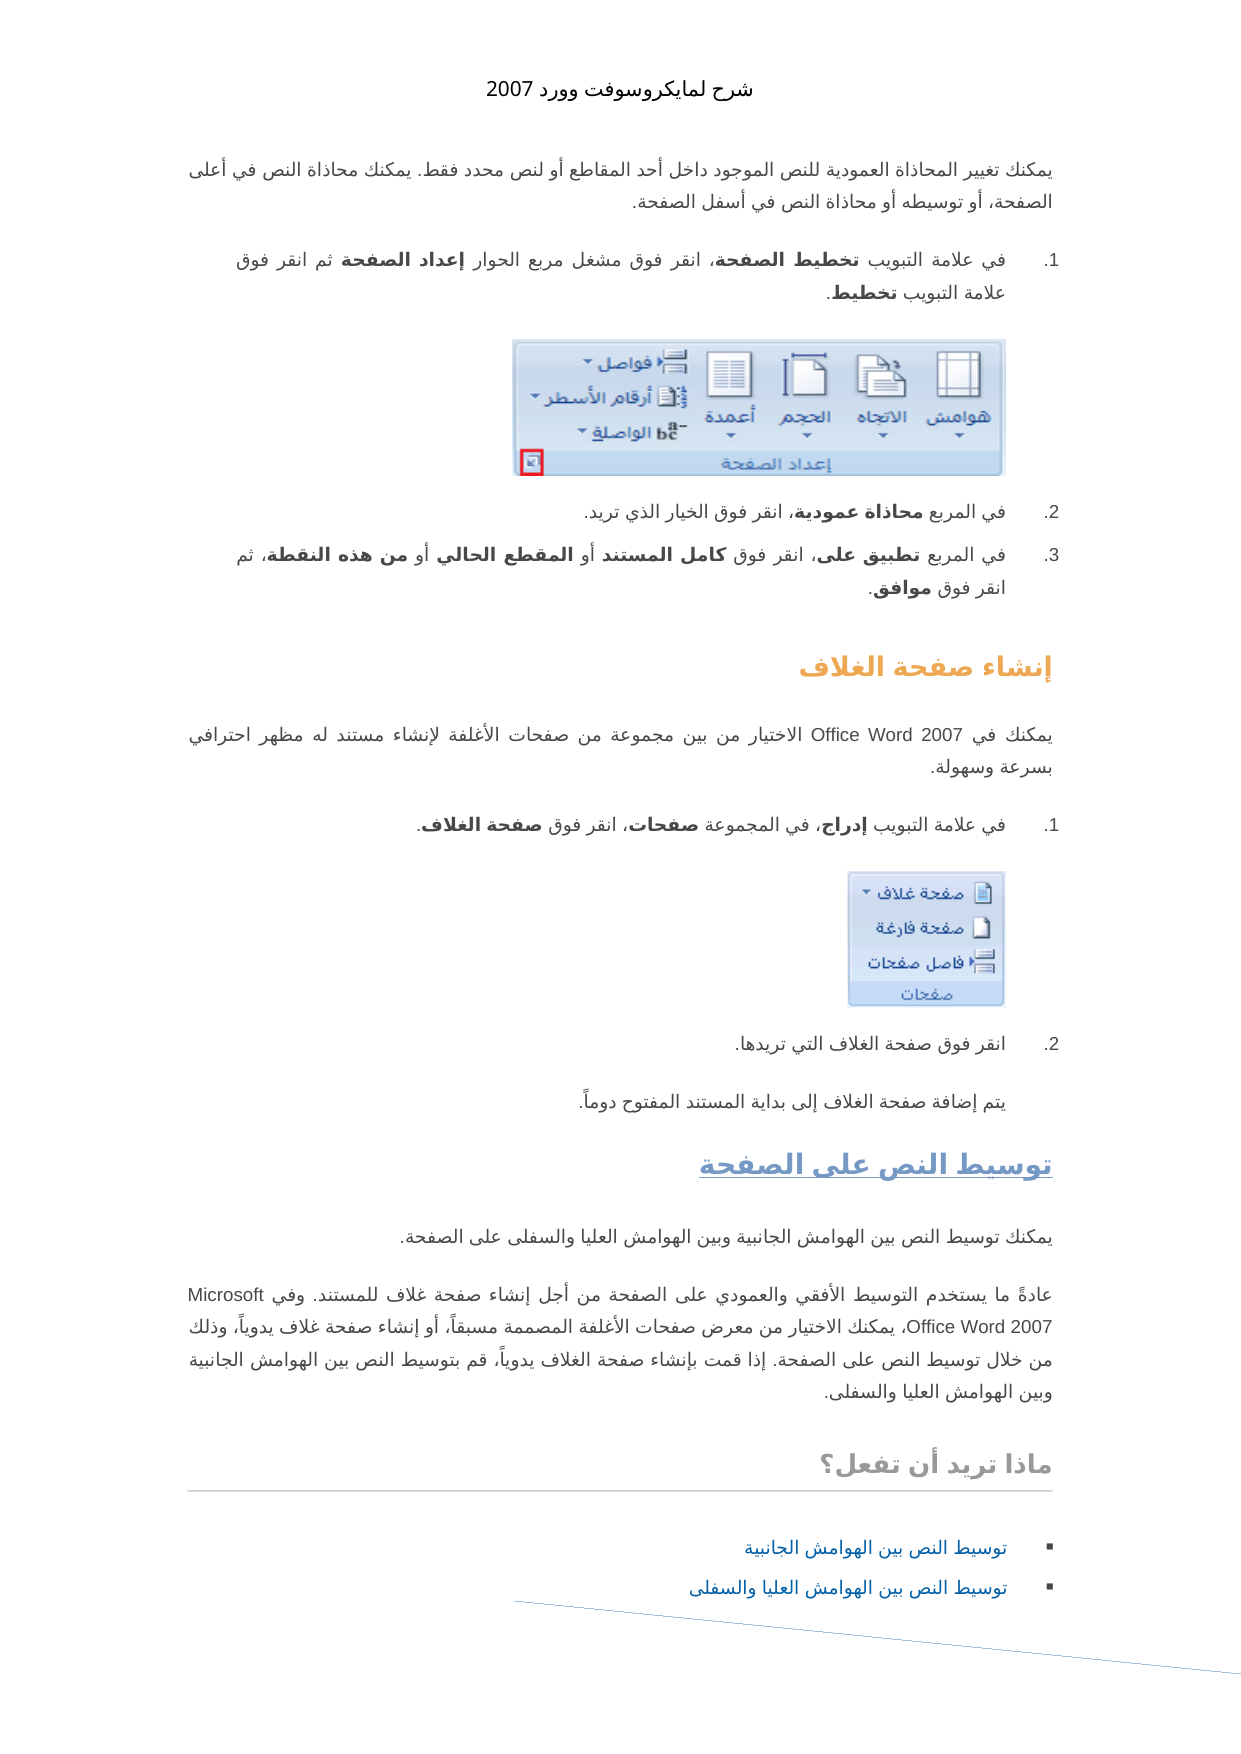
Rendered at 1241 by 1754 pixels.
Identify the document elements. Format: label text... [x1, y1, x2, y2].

text عادةً ما يستخدم التوسيط الأفقي والعمودي على الصفحة من أجل إنشاء صفحة غلاف للمستند. وفي Microsoft Office Word 2007، يمكنك الاختيار من معرض صفحات الأغلفة المصممة مسبقاً، أو إنشاء صفحة غلاف يدوياً، وذلك من خلال توسيط النص على الصفحة. إذا قمت بإنشاء صفحة الغلاف يدوياً، قم بتوسيط النص بين الهوامش الجانبية وبين الهوامش العليا والسفلى. [187, 1284, 1053, 1402]
list في المربع تطبيق على، انقر فوق كامل المستند أو المقطع الحالي أو من هذه النقطة، ثم انقر فوق موافق. [235, 544, 1043, 598]
picture [512, 339, 1006, 476]
text يمكنك توسيط النص بين الهوامش الجانبية وبين الهوامش العليا والسفلى على الصفحة. [187, 1226, 1053, 1248]
text يمكنك في Office Word 2007 الاختيار من بين مجموعة من صفحات الأغلفة لإنشاء مستند له مظهر احترافي بسرعة وسهولة. [187, 724, 1053, 778]
list في علامة التبويب إدراج، في المجموعة صفحات، انقر فوق صفحة الغلاف. [235, 814, 1043, 835]
text يتم إضافة صفحة الغلاف إلى بداية المستند المفتوح دوماً. [235, 1091, 1006, 1112]
list توسيط النص بين الهوامش الجانبية [233, 1518, 1045, 1558]
list في علامة التبويب تخطيط الصفحة، انقر فوق مشغل مربع الحوار إعداد الصفحة ثم انقر فوق علامة التبويب تخطيط. [235, 249, 1043, 303]
list انقر فوق صفحة الغلاف التي تريدها. [235, 1033, 1043, 1054]
text يمكنك تغيير المحاذاة العمودية للنص الموجود داخل أحد المقاطع أو لنص محدد فقط. يمكنك محاذاة النص في أعلى الصفحة، أو توسيطه أو محاذاة النص في أسفل الصفحة. [187, 159, 1053, 213]
text توسيط النص على الصفحة [187, 1149, 1053, 1181]
text إنشاء صفحة الغلاف [187, 651, 1053, 683]
list في المربع محاذاة عمودية، انقر فوق الخيار الذي تريد. [235, 501, 1043, 522]
picture [847, 871, 1006, 1008]
list توسيط النص بين الهوامش العليا والسفلى [233, 1558, 1045, 1598]
text ماذا تريد أن تفعل؟ [187, 1438, 1053, 1478]
